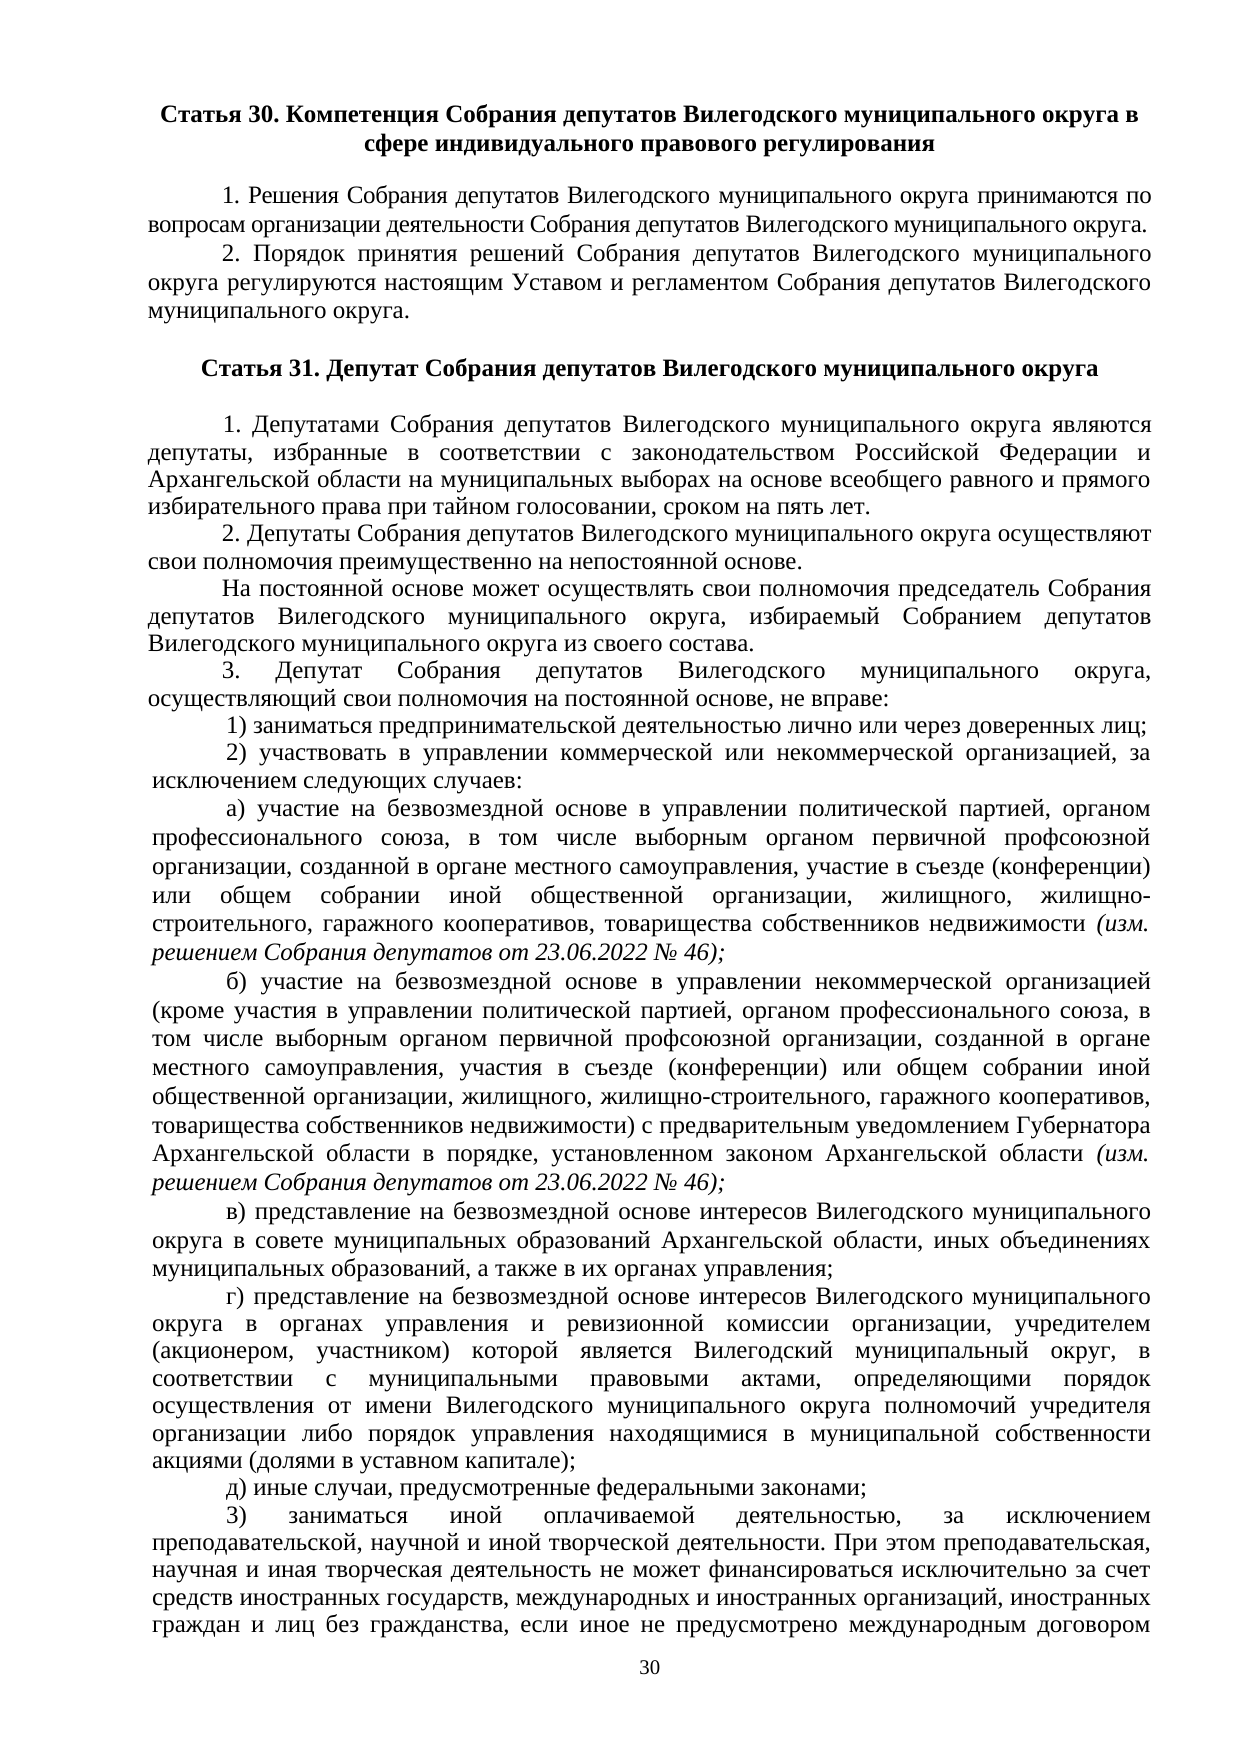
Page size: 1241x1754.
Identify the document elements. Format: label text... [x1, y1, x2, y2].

text 2. Депутаты Собрания депутатов Вилегодского муниципального округа осуществляют свои полномочия преимущественно на непостоянной основе. [148, 520, 1152, 575]
text а) участие на безвозмездной основе в управлении политической партией, органом профессионального союза, в том числе выборным органом первичной профсоюзной организации, созданной в органе местного самоуправления, участие в съезде (конференции) или общем собрании иной общественной организации, жилищного, жилищно-строительного, гаражного кооперативов, товарищества собственников недвижимости (изм. решением Собрания депутатов от 23.06.2022 № 46); [152, 793, 1152, 966]
text Статья 31. Депутат Собрания депутатов Вилегодского муниципального округа [148, 353, 1152, 382]
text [152, 1501, 1152, 1638]
text 2. Порядок принятия решений Собрания депутатов Вилегодского муниципального округа регулируются настоящим Уставом и регламентом Собрания депутатов Вилегодского муниципального округа. [148, 238, 1152, 324]
text 3. Депутат Собрания депутатов Вилегодского муниципального округа, осуществляющий свои полномочия на постоянной основе, не вправе: [148, 657, 1152, 712]
text Статья 30. Компетенция Собрания депутатов Вилегодского муниципального округа в сфере индивидуального правового регулирования [148, 99, 1152, 157]
text На постоянной основе может осуществлять свои полномочия председатель Собрания депутатов Вилегодского муниципального округа, избираемый Собранием депутатов Вилегодского муниципального округа из своего состава. [148, 575, 1152, 657]
text г) представление на безвозмездной основе интересов Вилегодского муниципального округа в органах управления и ревизионной комиссии организации, учредителем (акционером, участником) которой является Вилегодский муниципальный округ, в соответствии с муниципальными правовыми актами, определяющими порядок осуществления от имени Вилегодского муниципального округа полномочий учредителя организации либо порядок управления находящимися в муниципальной собственности акциями (долями в уставном капитале); [152, 1282, 1152, 1474]
text 1. Решения Собрания депутатов Вилегодского муниципального округа принимаются по вопросам организации деятельности Собрания депутатов Вилегодского муниципального округа. [148, 181, 1152, 238]
text 2) участвовать в управлении коммерческой или некоммерческой организацией, за исключением следующих случаев: [152, 739, 1152, 793]
text б) участие на безвозмездной основе в управлении некоммерческой организацией (кроме участия в управлении политической партией, органом профессионального союза, в том числе выборным органом первичной профсоюзной организации, созданной в органе местного самоуправления, участия в съезде (конференции) или общем собрании иной общественной организации, жилищного, жилищно-строительного, гаражного кооперативов, товарищества собственников недвижимости) с предварительным уведомлением Губернатора Архангельской области в порядке, установленном законом Архангельской области (изм. решением Собрания депутатов от 23.06.2022 № 46); [152, 966, 1152, 1196]
text 1. Депутатами Собрания депутатов Вилегодского муниципального округа являются депутаты, избранные в соответствии с законодательством Российской Федерации и Архангельской области на муниципальных выборах на основе всеобщего равного и прямого избирательного права при тайном голосовании, сроком на пять лет. [148, 411, 1152, 520]
text в) представление на безвозмездной основе интересов Вилегодского муниципального округа в совете муниципальных образований Архангельской области, иных объединениях муниципальных образований, а также в их органах управления; [152, 1196, 1152, 1282]
text д) иные случаи, предусмотренные федеральными законами; [152, 1474, 1152, 1501]
text 1) заниматься предпринимательской деятельностью лично или через доверенных лиц; [152, 712, 1152, 739]
